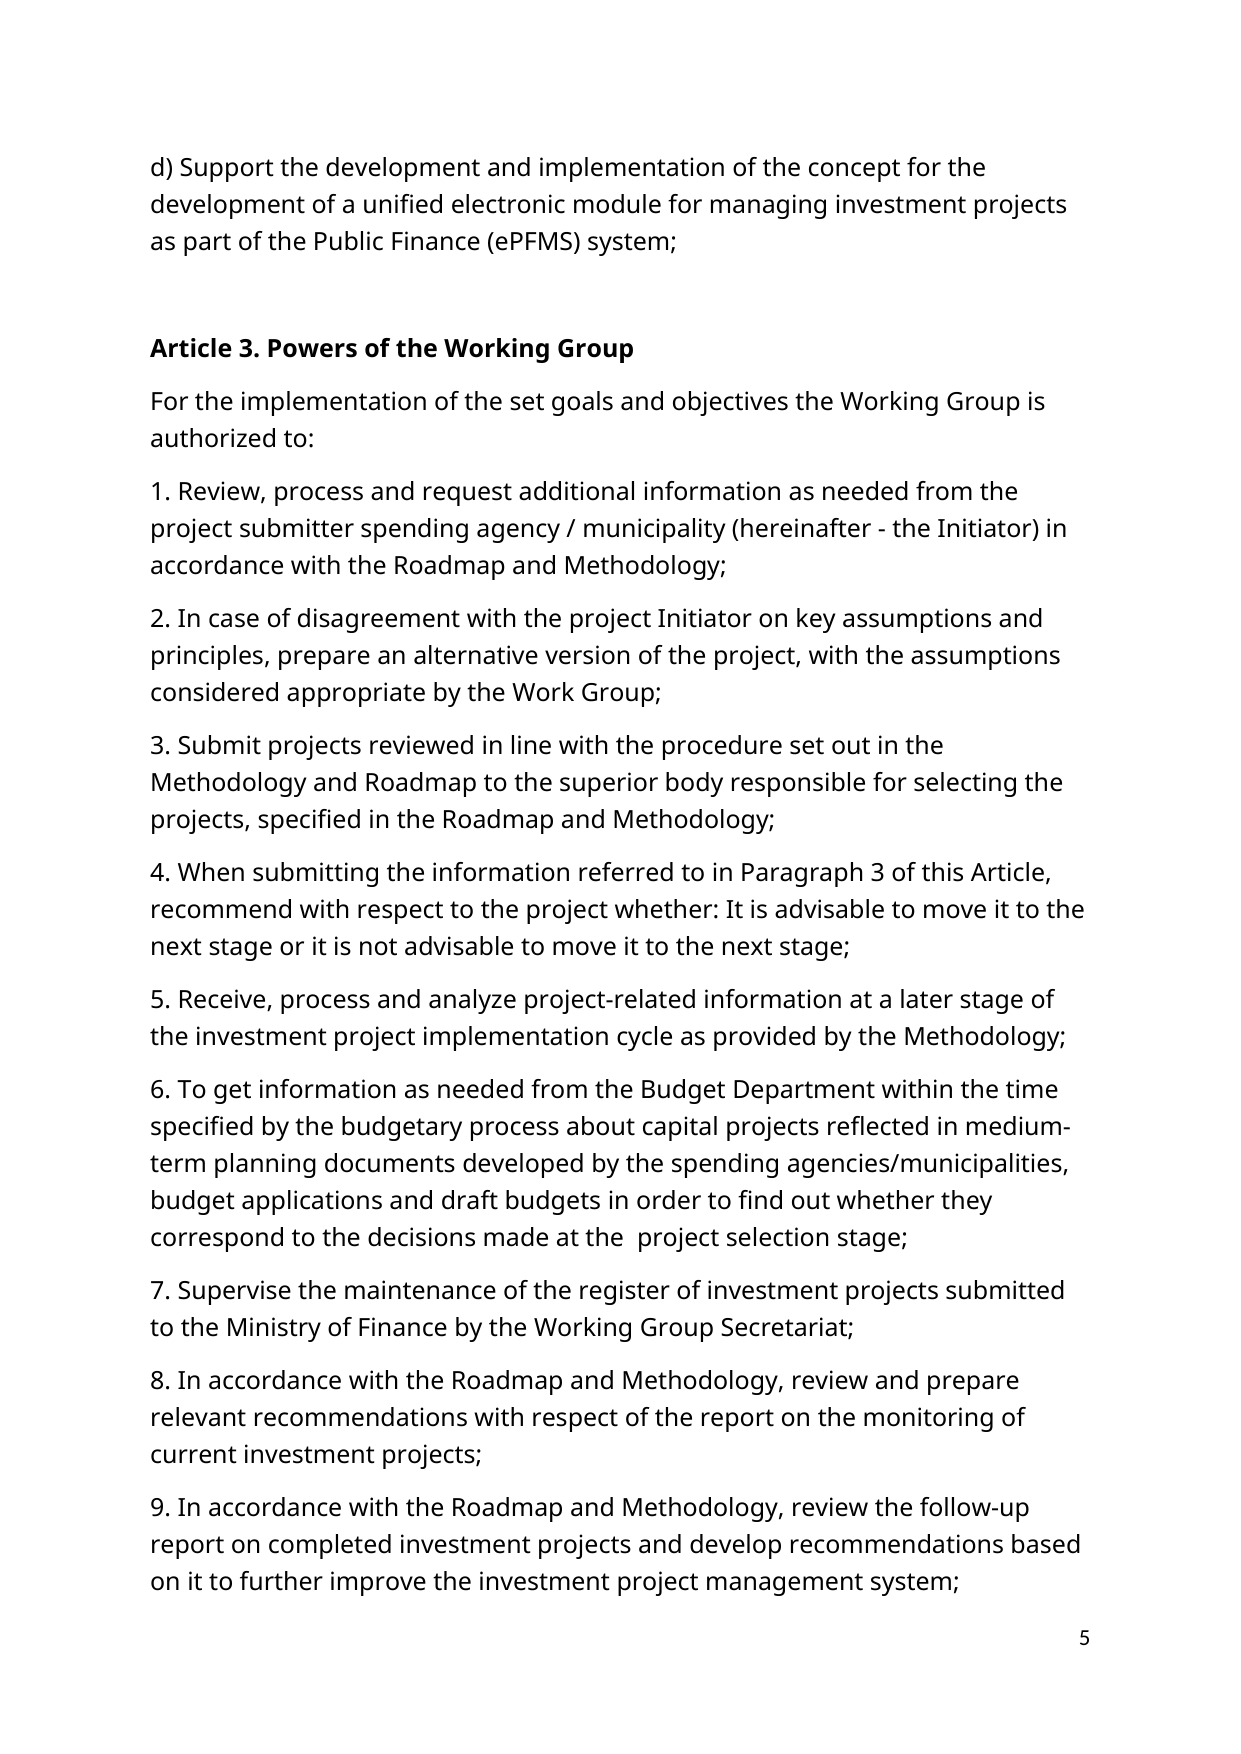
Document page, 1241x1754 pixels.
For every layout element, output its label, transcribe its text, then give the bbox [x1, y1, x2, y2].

text 8. In accordance with the Roadmap and Methodology, review and prepare relevant recommendations with respect of the report on the monitoring of current investment projects; [150, 1363, 1090, 1471]
text 2. In case of disagreement with the project Initiator on key assumptions and principles, prepare an alternative version of the project, with the assumptions considered appropriate by the Work Group; [150, 601, 1090, 709]
text 1. Review, process and request additional information as needed from the project submitter spending agency / municipality (hereinafter - the Initiator) in accordance with the Roadmap and Methodology; [150, 474, 1090, 582]
text Article 3. Powers of the Working Group [150, 330, 1090, 364]
text 7. Supervise the maintenance of the register of investment projects submitted to the Ministry of Finance by the Working Group Secretariat; [150, 1273, 1090, 1343]
text For the implementation of the set goals and objectives the Working Group is authorized to: [150, 384, 1090, 455]
text 6. To get information as needed from the Budget Department within the time specified by the budgetary process about capital projects reflected in medium-term planning documents developed by the spending agencies/municipalities, budget applications and draft budgets in order to find out whether they correspond to the decisions made at the project selection stage; [150, 1072, 1090, 1253]
text 3. Submit projects reviewed in line with the procedure set out in the Methodology and Roadmap to the superior body responsible for selecting the projects, specified in the Roadmap and Methodology; [150, 728, 1090, 836]
text 5. Receive, process and analyze project-related information at a later stage of the investment project implementation cycle as provided by the Methodology; [150, 982, 1090, 1053]
text d) Support the development and implementation of the concept for the development of a unified electronic module for managing investment projects as part of the Public Finance (ePFMS) system; [150, 150, 1090, 258]
text 4. When submitting the information referred to in Paragraph 3 of this Article, recommend with respect to the project whether: It is advisable to move it to the next stage or it is not advisable to move it to the next stage; [150, 855, 1090, 963]
text 9. In accordance with the Roadmap and Methodology, review the follow-up report on completed investment projects and develop recommendations based on it to further improve the investment project management system; [150, 1490, 1090, 1597]
